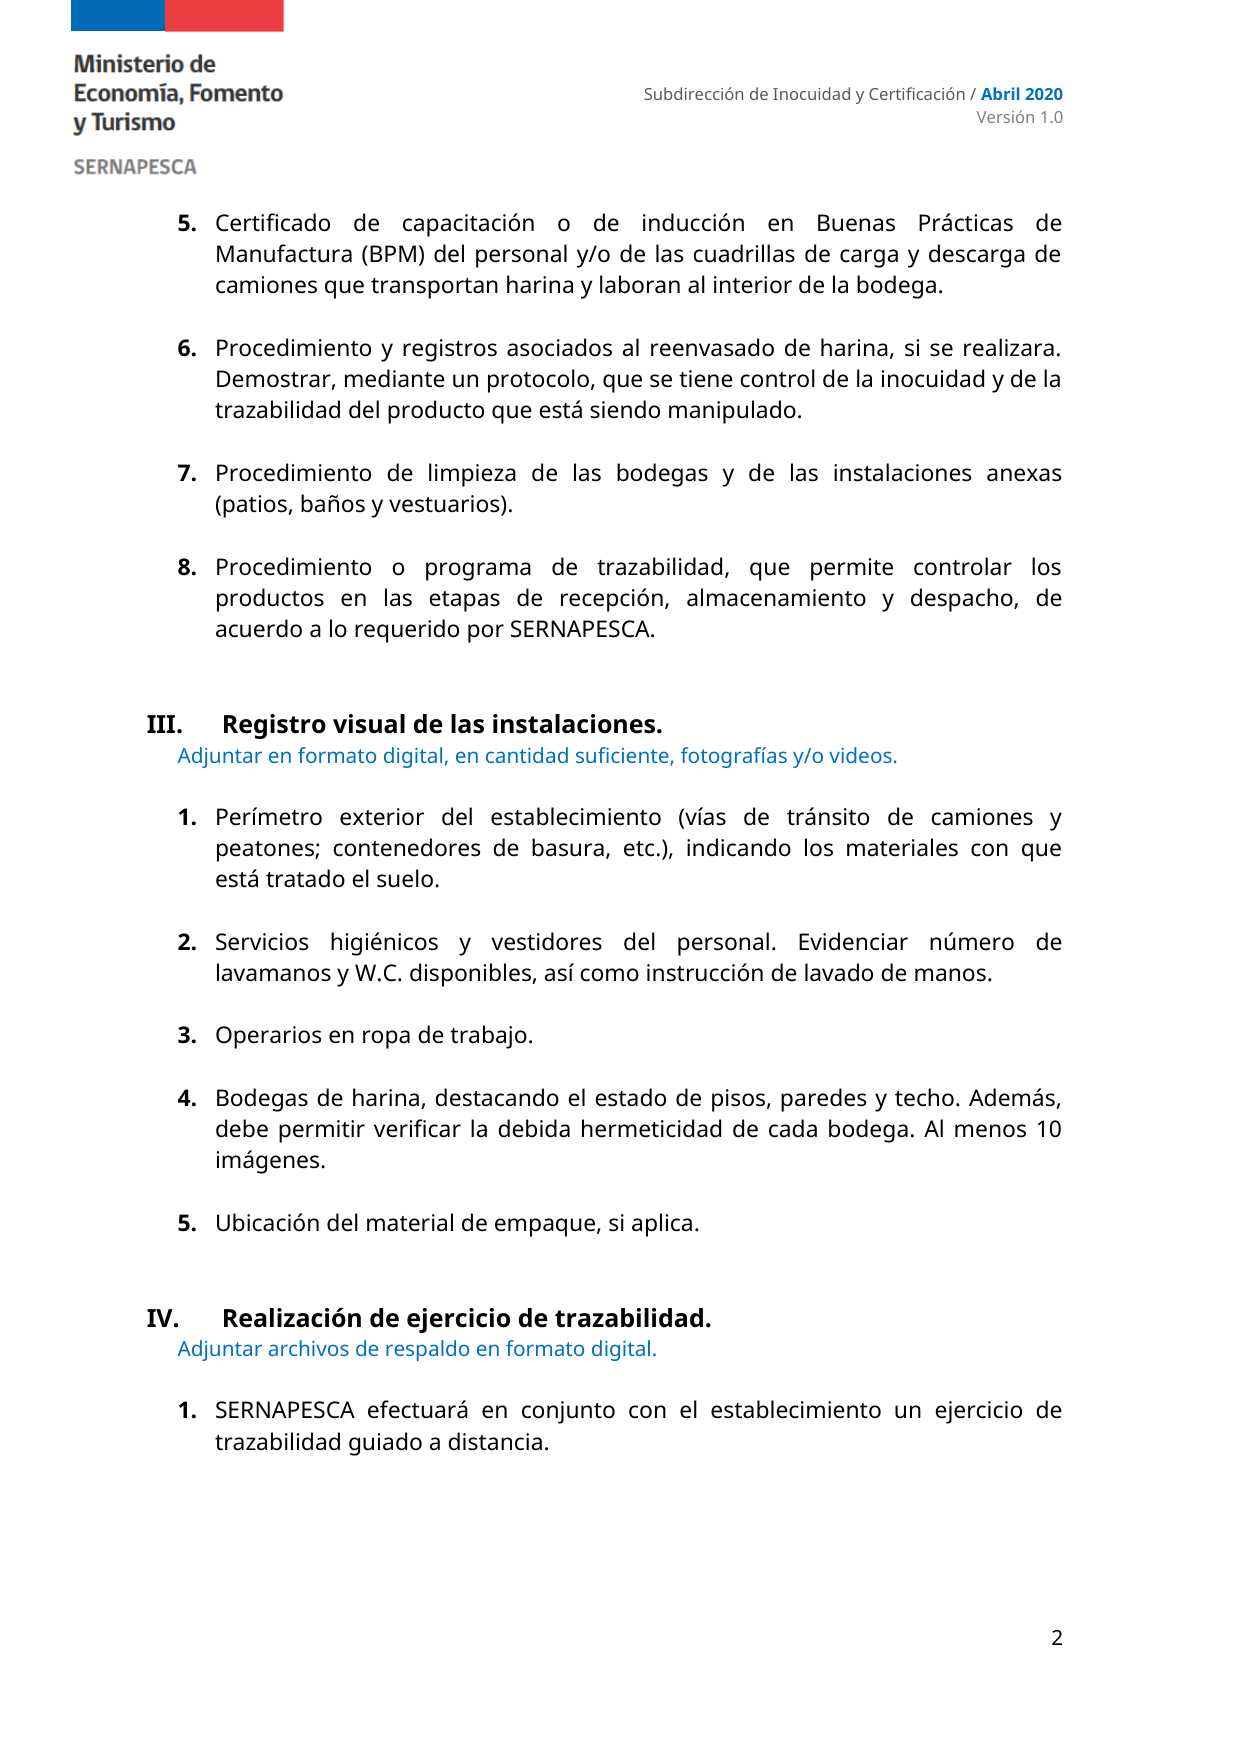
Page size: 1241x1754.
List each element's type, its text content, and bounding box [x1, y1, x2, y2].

list Registro visual de las instalaciones. [147, 707, 1063, 741]
list Realización de ejercicio de trazabilidad. [147, 1301, 1063, 1334]
list Ubicación del material de empaque, si aplica. [177, 1207, 1063, 1238]
list SERNAPESCA efectuará en conjunto con el establecimiento un ejercicio de trazabilidad guiado a distancia. [177, 1394, 1063, 1457]
list Certificado de capacitación o de inducción en Buenas Prácticas de Manufactura (BPM) del personal y/o de las cuadrillas de carga y descarga de camiones que transportan harina y laboran al interior de la bodega. [177, 207, 1063, 301]
text Adjuntar en formato digital, en cantidad suficiente, fotografías y/o videos. [177, 741, 1063, 769]
list Procedimiento o programa de trazabilidad, que permite controlar los productos en las etapas de recepción, almacenamiento y despacho, de acuerdo a lo requerido por SERNAPESCA. [177, 551, 1063, 644]
list Procedimiento y registros asociados al reenvasado de harina, si se realizara. Demostrar, mediante un protocolo, que se tiene control de la inocuidad y de la trazabilidad del producto que está siendo manipulado. [177, 332, 1063, 426]
list Perímetro exterior del establecimiento (vías de tránsito de camiones y peatones; contenedores de basura, etc.), indicando los materiales con que está tratado el suelo. [177, 801, 1063, 894]
text Adjuntar archivos de respaldo en formato digital. [177, 1334, 1063, 1363]
list Servicios higiénicos y vestidores del personal. Evidenciar número de lavamanos y W.C. disponibles, así como instrucción de lavado de manos. [177, 926, 1063, 988]
picture [73, 49, 287, 184]
list Bodegas de harina, destacando el estado de pisos, paredes y techo. Además, debe permitir verificar la debida hermeticidad de cada bodega. Al menos 10 imágenes. [177, 1082, 1063, 1176]
list Procedimiento de limpieza de las bodegas y de las instalaciones anexas (patios, baños y vestuarios). [177, 457, 1063, 519]
list Operarios en ropa de trabajo. [177, 1019, 1063, 1051]
